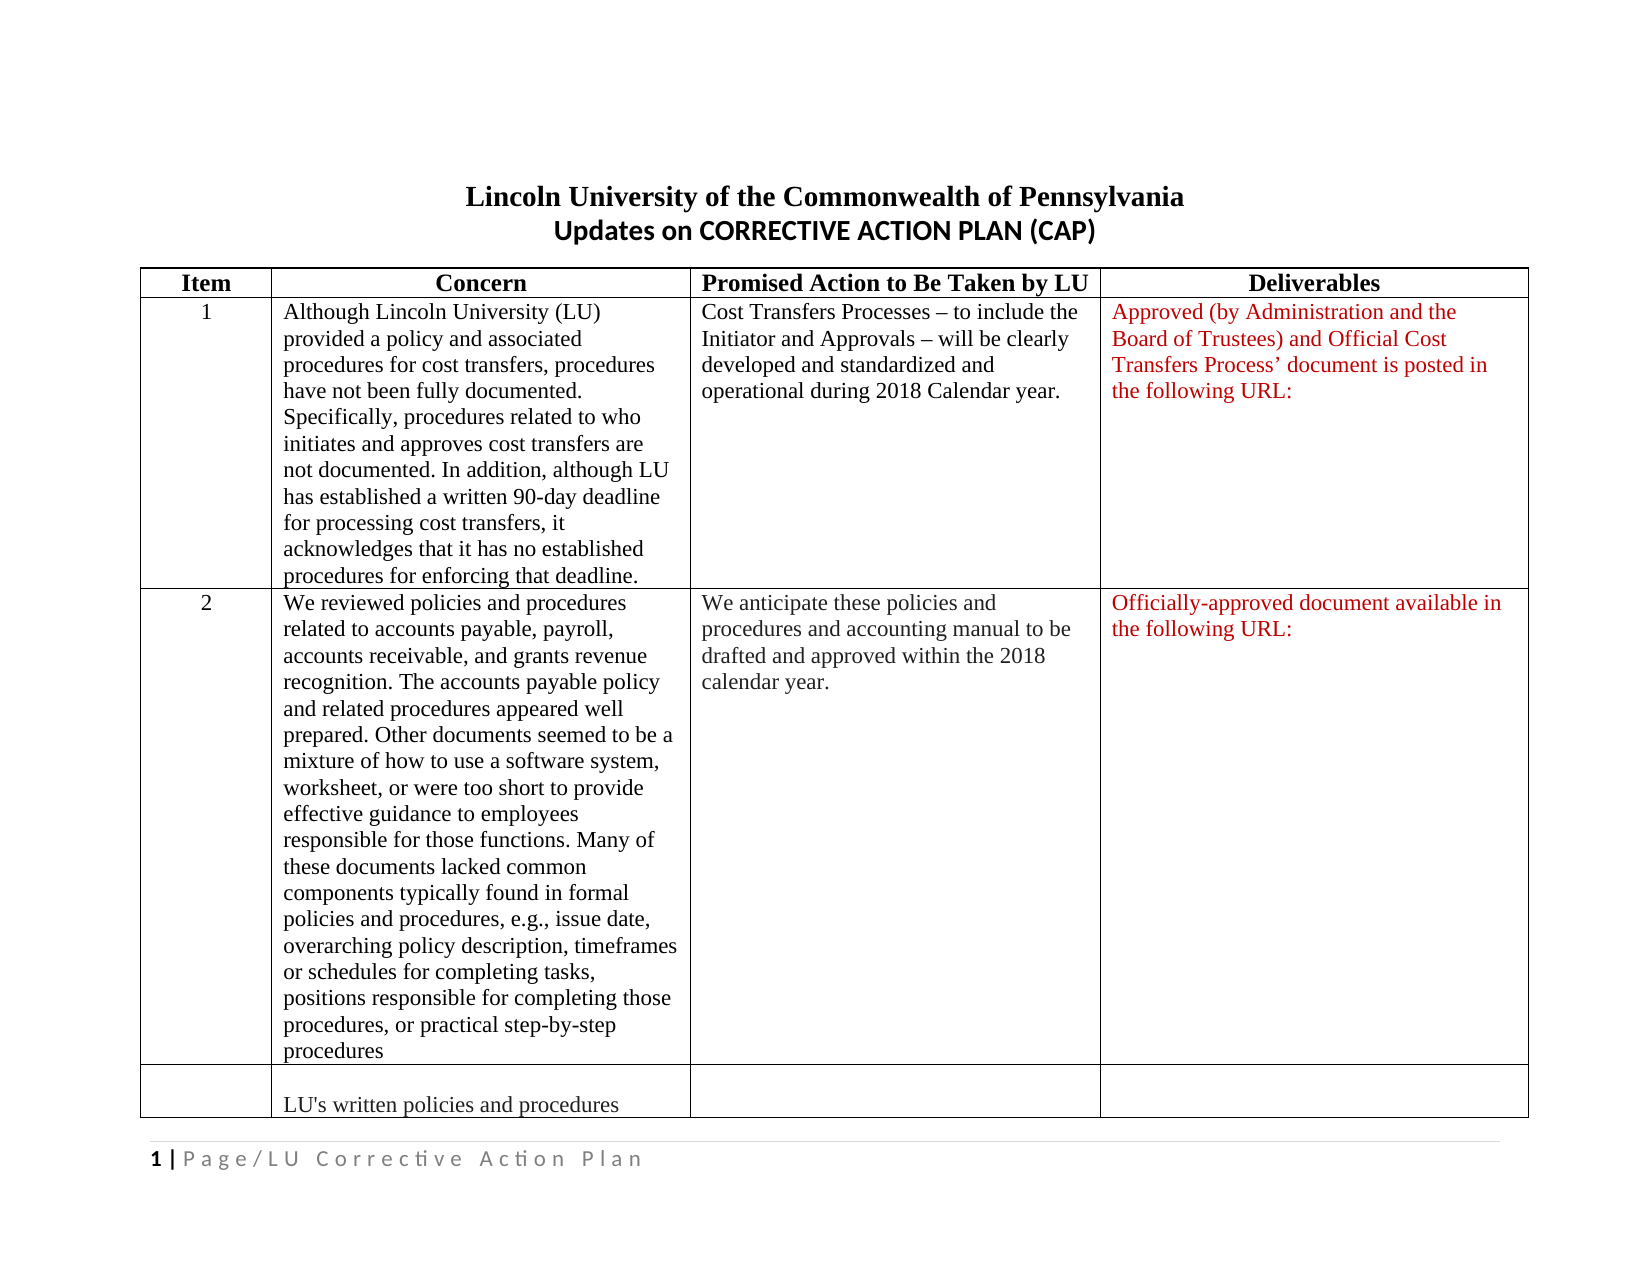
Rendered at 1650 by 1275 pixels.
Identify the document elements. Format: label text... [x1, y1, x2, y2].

table_cell Although Lincoln University (LU) provided a policy and associated procedures for cost transfers, procedures have not been fully documented. Specifically, procedures related to who initiates and approves cost transfers are not documented. In addition, although LU has established a written 90-day deadline for processing cost transfers, it acknowledges that it has no established procedures for enforcing that deadline. [272, 298, 690, 588]
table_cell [691, 1065, 1100, 1117]
text Lincoln University of the Commonwealth of Pennsylvania [150, 179, 1500, 212]
table_header Item [141, 269, 271, 297]
table_header Concern [272, 269, 690, 297]
table_cell 3 [141, 1065, 271, 1117]
text Updates on CORRECTIVE ACTION PLAN (CAP) [150, 212, 1500, 248]
table_cell 2 [141, 589, 271, 1063]
table_header Deliverables [1101, 269, 1528, 297]
table_cell Officially-approved document available in the following URL: [1101, 589, 1528, 1063]
table_cell We anticipate these policies and procedures and accounting manual to be drafted and approved within the 2018 calendar year. [691, 589, 1100, 1063]
table_cell 1 [141, 298, 271, 588]
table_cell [1101, 1065, 1528, 1117]
table_cell Approved (by Administration and the Board of Trustees) and Official Cost Transfers Process’ document is posted in the following URL: [1101, 298, 1528, 588]
table_cell We reviewed policies and procedures related to accounts payable, payroll, accounts receivable, and grants revenue recognition. The accounts payable policy and related procedures appeared well prepared. Other documents seemed to be a mixture of how to use a software system, worksheet, or were too short to provide effective guidance to employees responsible for those functions. Many of these documents lacked common components typically found in formal policies and procedures, e.g., issue date, overarching policy description, timeframes or schedules for completing tasks, positions responsible for completing those procedures, or practical step-by-step procedures [272, 589, 690, 1063]
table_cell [272, 1065, 690, 1117]
table_cell Cost Transfers Processes – to include the Initiator and Approvals – will be clearly developed and standardized and operational during 2018 Calendar year. [691, 298, 1100, 588]
table_header Promised Action to Be Taken by LU [691, 269, 1100, 297]
